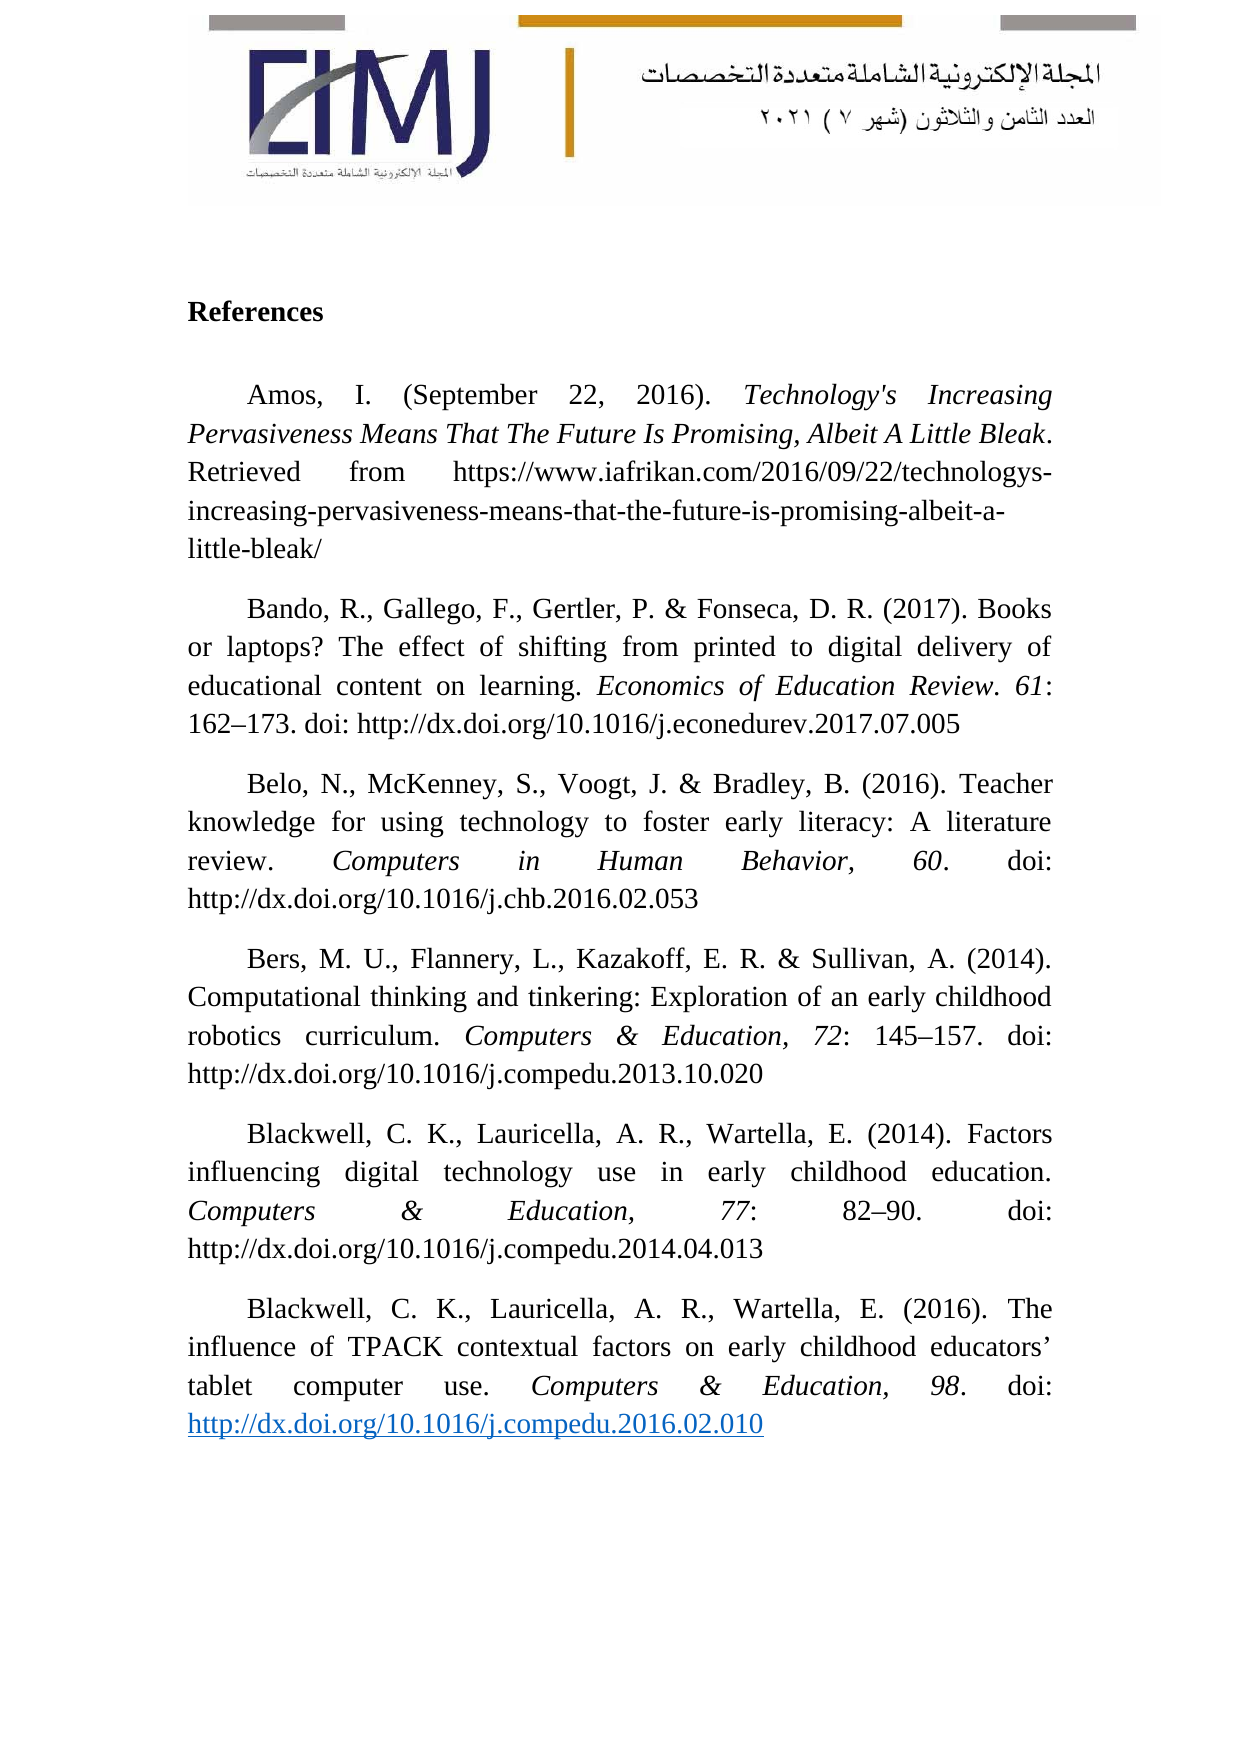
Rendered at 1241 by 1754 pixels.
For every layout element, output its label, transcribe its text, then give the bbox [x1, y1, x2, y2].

text Bers, M. U., Flannery, L., Kazakoff, E. R. & Sullivan, A. (2014). Computational thinking and tinkering: Exploration of an early childhood robotics curriculum. Computers & Education, 72: 145–157. doi: http://dx.doi.org/10.1016/j.compedu.2013.10.020 [187, 941, 1053, 1090]
subtitle References [187, 256, 1053, 372]
text Belo, N., McKenney, S., Voogt, J. & Bradley, B. (2016). Teacher knowledge for using technology to foster early literacy: A literature review. Computers in Human Behavior, 60. doi: http://dx.doi.org/10.1016/j.chb.2016.02.053 [187, 766, 1053, 915]
text Bando, R., Gallego, F., Gertler, P. & Fonseca, D. R. (2017). Books or laptops? The effect of shifting from printed to digital delivery of educational content on learning. Economics of Education Review. 61: 162–173. doi: http://dx.doi.org/10.1016/j.econedurev.2017.07.005 [187, 591, 1053, 740]
text Blackwell, C. K., Lauricella, A. R., Wartella, E. (2014). Factors influencing digital technology use in early childhood education. Computers & Education, 77: 82–90. doi: http://dx.doi.org/10.1016/j.compedu.2014.04.013 [187, 1116, 1053, 1265]
text Blackwell, C. K., Lauricella, A. R., Wartella, E. (2016). The influence of TPACK contextual factors on early childhood educators’ tablet computer use. Computers & Education, 98. doi: http://dx.doi.org/10.1016/j.compedu.2016.02.010 [187, 1291, 1053, 1440]
text Amos, I. (September 22, 2016). Technology's Increasing Pervasiveness Means That The Future Is Promising, Albeit A Little Bleak. Retrieved from https://www.iafrikan.com/2016/09/22/technologys-increasing-pervasiveness-means-that-the-future-is-promising-albeit-a-little-bleak/ [187, 377, 1053, 565]
picture [187, 15, 1161, 206]
